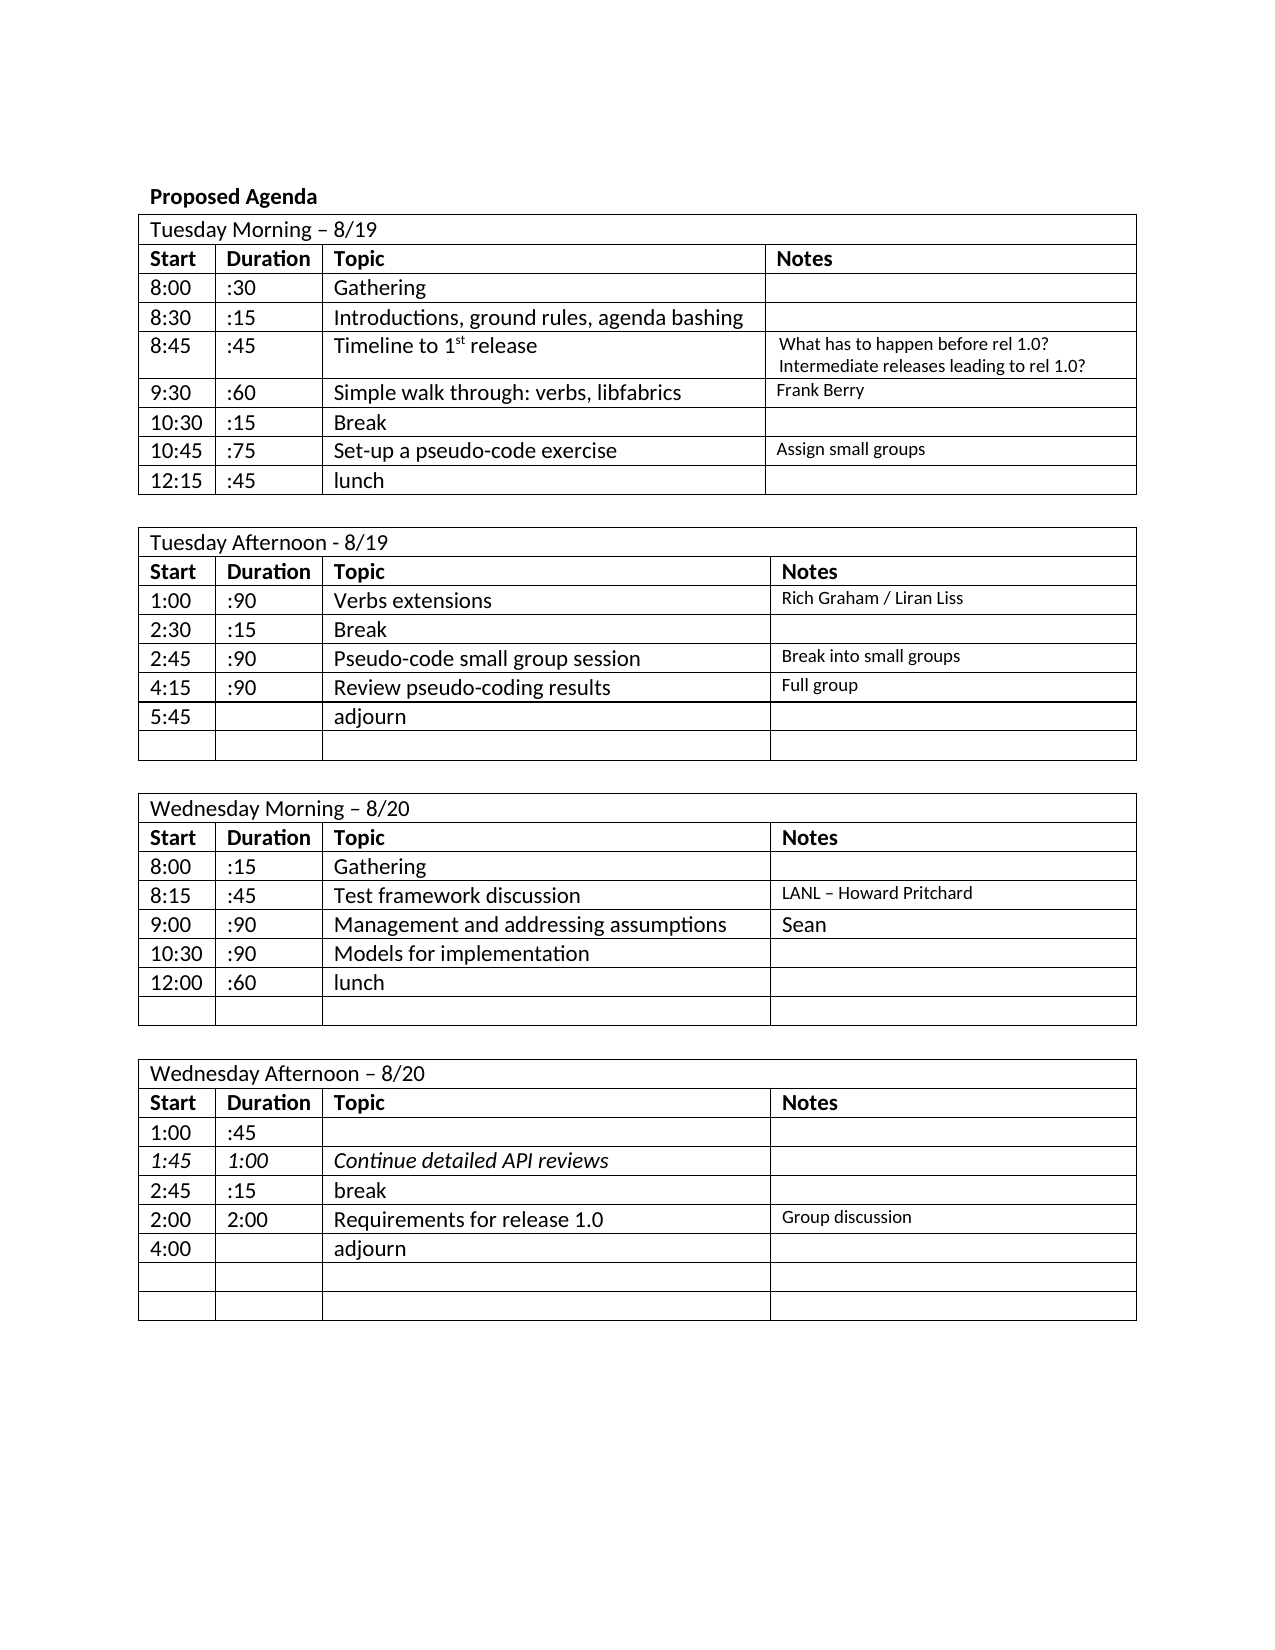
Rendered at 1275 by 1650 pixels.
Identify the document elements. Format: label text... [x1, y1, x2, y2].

table_cell 2:30 [139, 615, 215, 643]
table_cell [323, 1292, 770, 1320]
table_cell [216, 731, 322, 759]
table_cell Notes [771, 557, 1136, 585]
table_cell Set-up a pseudo-code exercise [323, 437, 765, 465]
table_cell [216, 1292, 322, 1320]
table_cell :90 [216, 910, 322, 938]
table_cell [771, 703, 1136, 730]
table_cell [771, 1263, 1136, 1291]
table_cell Notes [771, 823, 1136, 851]
table_cell [771, 939, 1136, 967]
table_cell Duration [216, 245, 322, 272]
table_cell [771, 1118, 1136, 1146]
table_cell 10:30 [139, 939, 215, 967]
table_cell :45 [216, 881, 322, 909]
table_cell [771, 1176, 1136, 1204]
table_cell :60 [216, 379, 322, 407]
table_cell [771, 1292, 1136, 1320]
table_cell 1:45 [139, 1147, 215, 1175]
table_cell 1:00 [139, 586, 215, 614]
table_cell Duration [216, 557, 322, 585]
table_cell Break [323, 615, 770, 643]
table_cell [323, 997, 770, 1025]
table_cell :15 [216, 1176, 322, 1204]
table_cell [766, 274, 1136, 302]
table_cell [139, 1292, 215, 1320]
table_cell Duration [216, 823, 322, 851]
table_cell [771, 1234, 1136, 1262]
table_cell Topic [323, 245, 765, 272]
table_cell 9:30 [139, 379, 215, 407]
table_cell :75 [216, 437, 322, 465]
table_cell :15 [216, 852, 322, 880]
table_cell [771, 615, 1136, 643]
table_cell 2:00 [216, 1205, 322, 1233]
table_cell Start [139, 557, 215, 585]
text Proposed Agenda [150, 182, 1125, 210]
table_cell Gathering [323, 274, 765, 302]
table_cell [771, 968, 1136, 996]
table_cell :90 [216, 939, 322, 967]
table_cell Introductions, ground rules, agenda bashing [323, 303, 765, 331]
table_cell [766, 303, 1136, 331]
table_cell Timeline to 1st release [323, 332, 765, 377]
table_cell 2:45 [139, 1176, 215, 1204]
table_cell [323, 731, 770, 759]
table_cell [216, 1263, 322, 1291]
table_cell adjourn [323, 703, 770, 730]
table_cell [216, 997, 322, 1025]
table_cell :30 [216, 274, 322, 302]
table_cell Group discussion [771, 1205, 1136, 1233]
table_cell Continue detailed API reviews [323, 1147, 770, 1175]
table_cell What has to happen before rel 1.0? Intermediate releases leading to rel 1.0? [766, 332, 1136, 377]
table_cell Simple walk through: verbs, libfabrics [323, 379, 765, 407]
table_cell [139, 997, 215, 1025]
table_cell 12:15 [139, 466, 215, 494]
table_cell :15 [216, 615, 322, 643]
table_cell Start [139, 823, 215, 851]
table_cell Duration [216, 1089, 322, 1117]
table_cell 10:45 [139, 437, 215, 465]
table_header Tuesday Morning – 8/19 [139, 215, 1136, 243]
table_cell LANL – Howard Pritchard [771, 881, 1136, 909]
table_cell Start [139, 1089, 215, 1117]
table_cell :60 [216, 968, 322, 996]
table_cell 10:30 [139, 408, 215, 436]
table_cell Requirements for release 1.0 [323, 1205, 770, 1233]
table_cell :45 [216, 466, 322, 494]
table_cell [139, 731, 215, 759]
table_cell Test framework discussion [323, 881, 770, 909]
table_header Wednesday Afternoon – 8/20 [139, 1060, 1136, 1087]
table_cell 4:00 [139, 1234, 215, 1262]
table_cell Models for implementation [323, 939, 770, 967]
table_cell 2:00 [139, 1205, 215, 1233]
table_cell Management and addressing assumptions [323, 910, 770, 938]
table_cell :90 [216, 586, 322, 614]
table_cell Topic [323, 557, 770, 585]
table_cell 2:45 [139, 644, 215, 672]
table_cell :15 [216, 408, 322, 436]
table_cell [216, 1234, 322, 1262]
table_cell [771, 852, 1136, 880]
table_cell Review pseudo-coding results [323, 673, 770, 701]
table_cell [323, 1263, 770, 1291]
table_cell [766, 408, 1136, 436]
table_cell [323, 1118, 770, 1146]
table_header Tuesday Afternoon - 8/19 [139, 528, 1136, 556]
table_cell 8:15 [139, 881, 215, 909]
table_cell Frank Berry [766, 379, 1136, 407]
table_cell 9:00 [139, 910, 215, 938]
table_header Wednesday Morning – 8/20 [139, 794, 1136, 822]
table_cell lunch [323, 466, 765, 494]
table_cell Break into small groups [771, 644, 1136, 672]
table_cell :90 [216, 673, 322, 701]
table_cell Notes [771, 1089, 1136, 1117]
table_cell [139, 1263, 215, 1291]
table_cell [766, 466, 1136, 494]
table_cell Sean [771, 910, 1136, 938]
table_cell Verbs extensions [323, 586, 770, 614]
table_cell 1:00 [139, 1118, 215, 1146]
table_cell 8:45 [139, 332, 215, 377]
table_cell 5:45 [139, 703, 215, 730]
table_cell 12:00 [139, 968, 215, 996]
table_cell 8:00 [139, 274, 215, 302]
table_cell :45 [216, 332, 322, 377]
table_cell 4:15 [139, 673, 215, 701]
table_cell Full group [771, 673, 1136, 701]
table_cell 8:00 [139, 852, 215, 880]
table_cell break [323, 1176, 770, 1204]
table_cell [771, 1147, 1136, 1175]
table_cell 1:00 [216, 1147, 322, 1175]
table_cell [771, 997, 1136, 1025]
table_cell lunch [323, 968, 770, 996]
table_cell Notes [766, 245, 1136, 272]
table_cell :15 [216, 303, 322, 331]
table_cell [216, 703, 322, 730]
table_cell adjourn [323, 1234, 770, 1262]
table_cell Topic [323, 1089, 770, 1117]
table_cell Start [139, 245, 215, 272]
table_cell Gathering [323, 852, 770, 880]
table_cell Rich Graham / Liran Liss [771, 586, 1136, 614]
table_cell Topic [323, 823, 770, 851]
table_cell 8:30 [139, 303, 215, 331]
table_cell :90 [216, 644, 322, 672]
table_cell [771, 731, 1136, 759]
table_cell :45 [216, 1118, 322, 1146]
table_cell Break [323, 408, 765, 436]
table_cell Assign small groups [766, 437, 1136, 465]
table_cell Pseudo-code small group session [323, 644, 770, 672]
